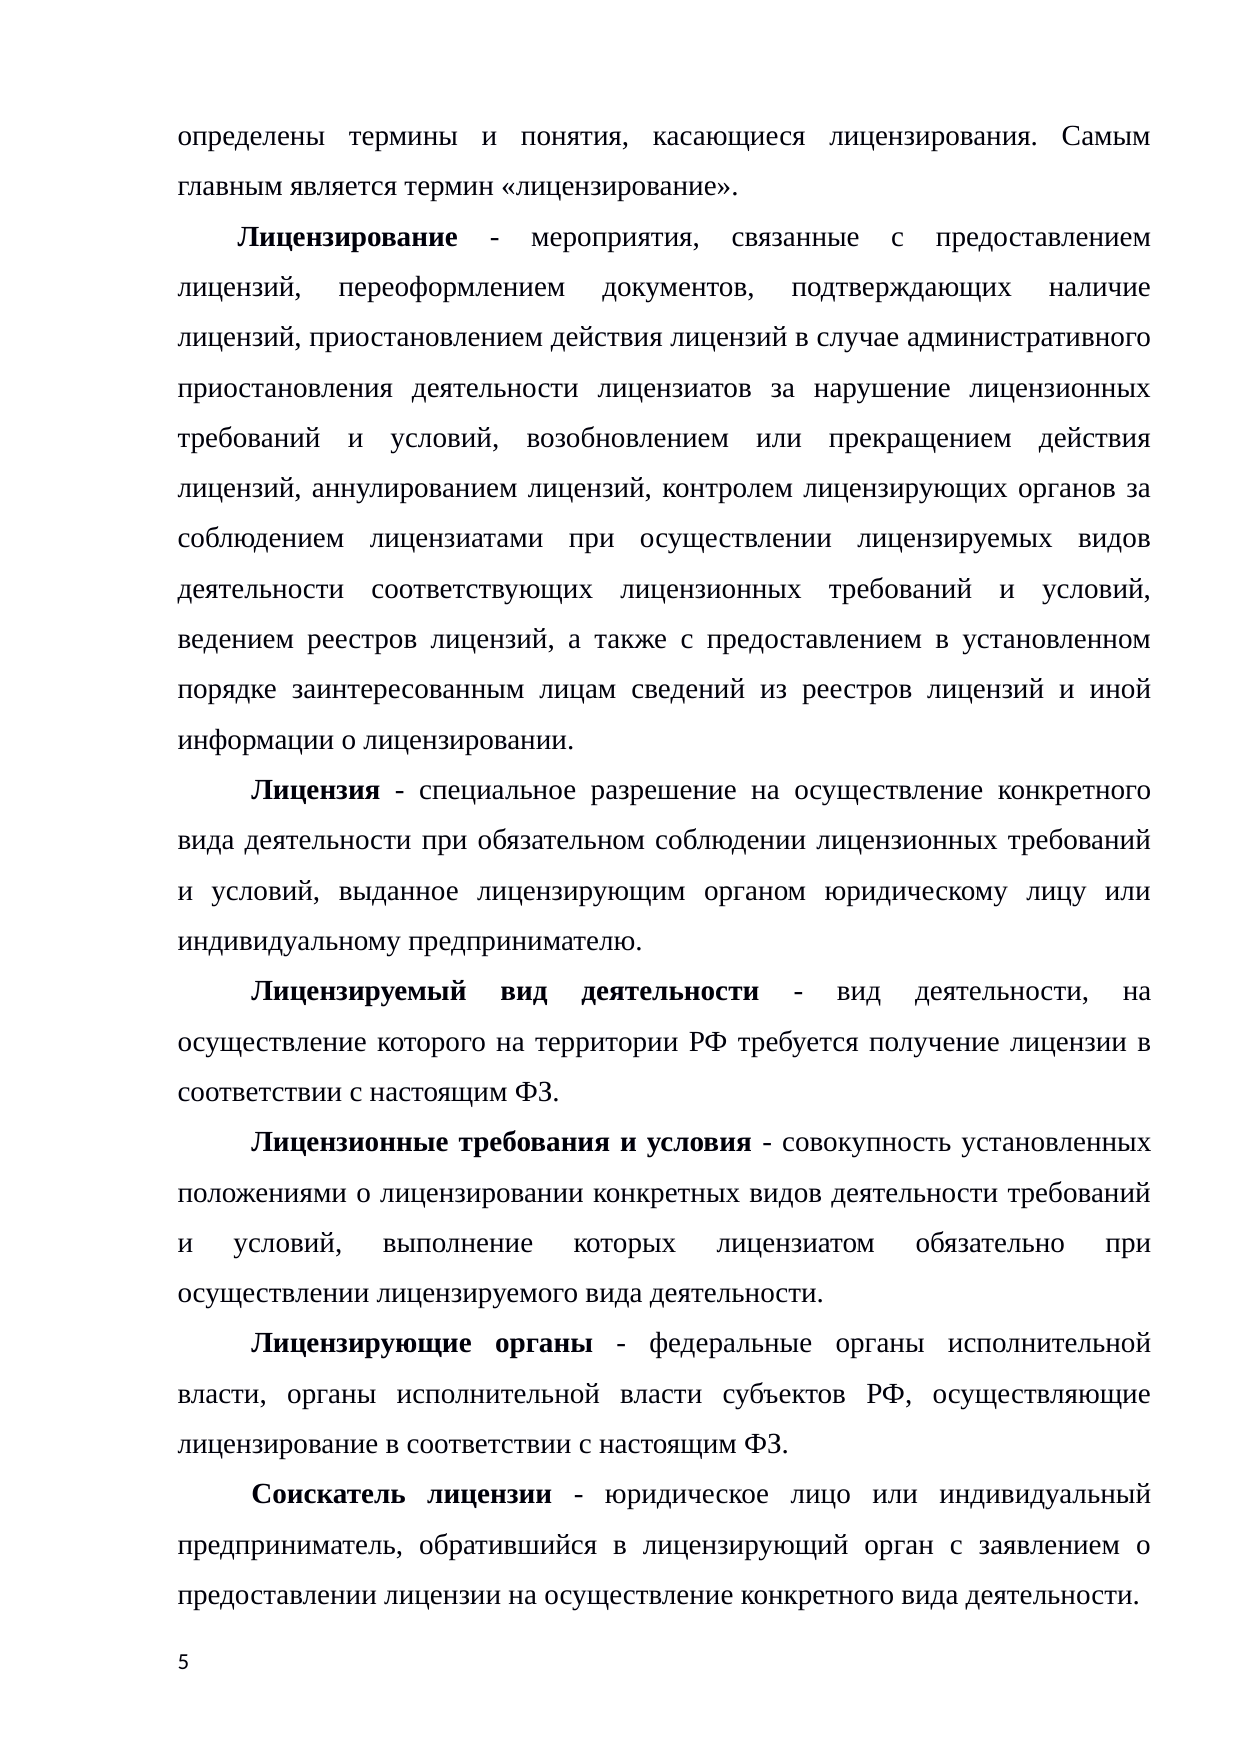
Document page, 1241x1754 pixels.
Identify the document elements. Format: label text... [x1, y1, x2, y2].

text Лицензионные требования и условия - совокупность установленных положениями о лицензировании конкретных видов деятельности требований и условий, выполнение которых лицензиатом обязательно при осуществлении лицензируемого вида деятельности. [177, 1124, 1152, 1309]
text Лицензируемый вид деятельности - вид деятельности, на осуществление которого на территории РФ требуется получение лицензии в соответствии с настоящим ФЗ. [177, 973, 1152, 1108]
text Лицензия - специальное разрешение на осуществление конкретного вида деятельности при обязательном соблюдении лицензионных требований и условий, выданное лицензирующим органом юридическому лицу или индивидуальному предпринимателю. [177, 772, 1152, 957]
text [102, 118, 1152, 202]
text Лицензирующие органы - федеральные органы исполнительной власти, органы исполнительной власти субъектов РФ, осуществляющие лицензирование в соответствии с настоящим ФЗ. [177, 1326, 1152, 1460]
text Лицензирование - мероприятия, связанные с предоставлением лицензий, переоформлением документов, подтверждающих наличие лицензий, приостановлением действия лицензий в случае административного приостановления деятельности лицензиатов за нарушение лицензионных требований и условий, возобновлением или прекращением действия лицензий, аннулированием лицензий, контролем лицензирующих органов за соблюдением лицензиатами при осуществлении лицензируемых видов деятельности соответствующих лицензионных требований и условий, ведением реестров лицензий, а также с предоставлением в установленном порядке заинтересованным лицам сведений из реестров лицензий и иной информации о лицензировании. [177, 219, 1152, 755]
text Соискатель лицензии - юридическое лицо или индивидуальный предприниматель, обратившийся в лицензирующий орган с заявлением о предоставлении лицензии на осуществление конкретного вида деятельности. [177, 1477, 1152, 1611]
